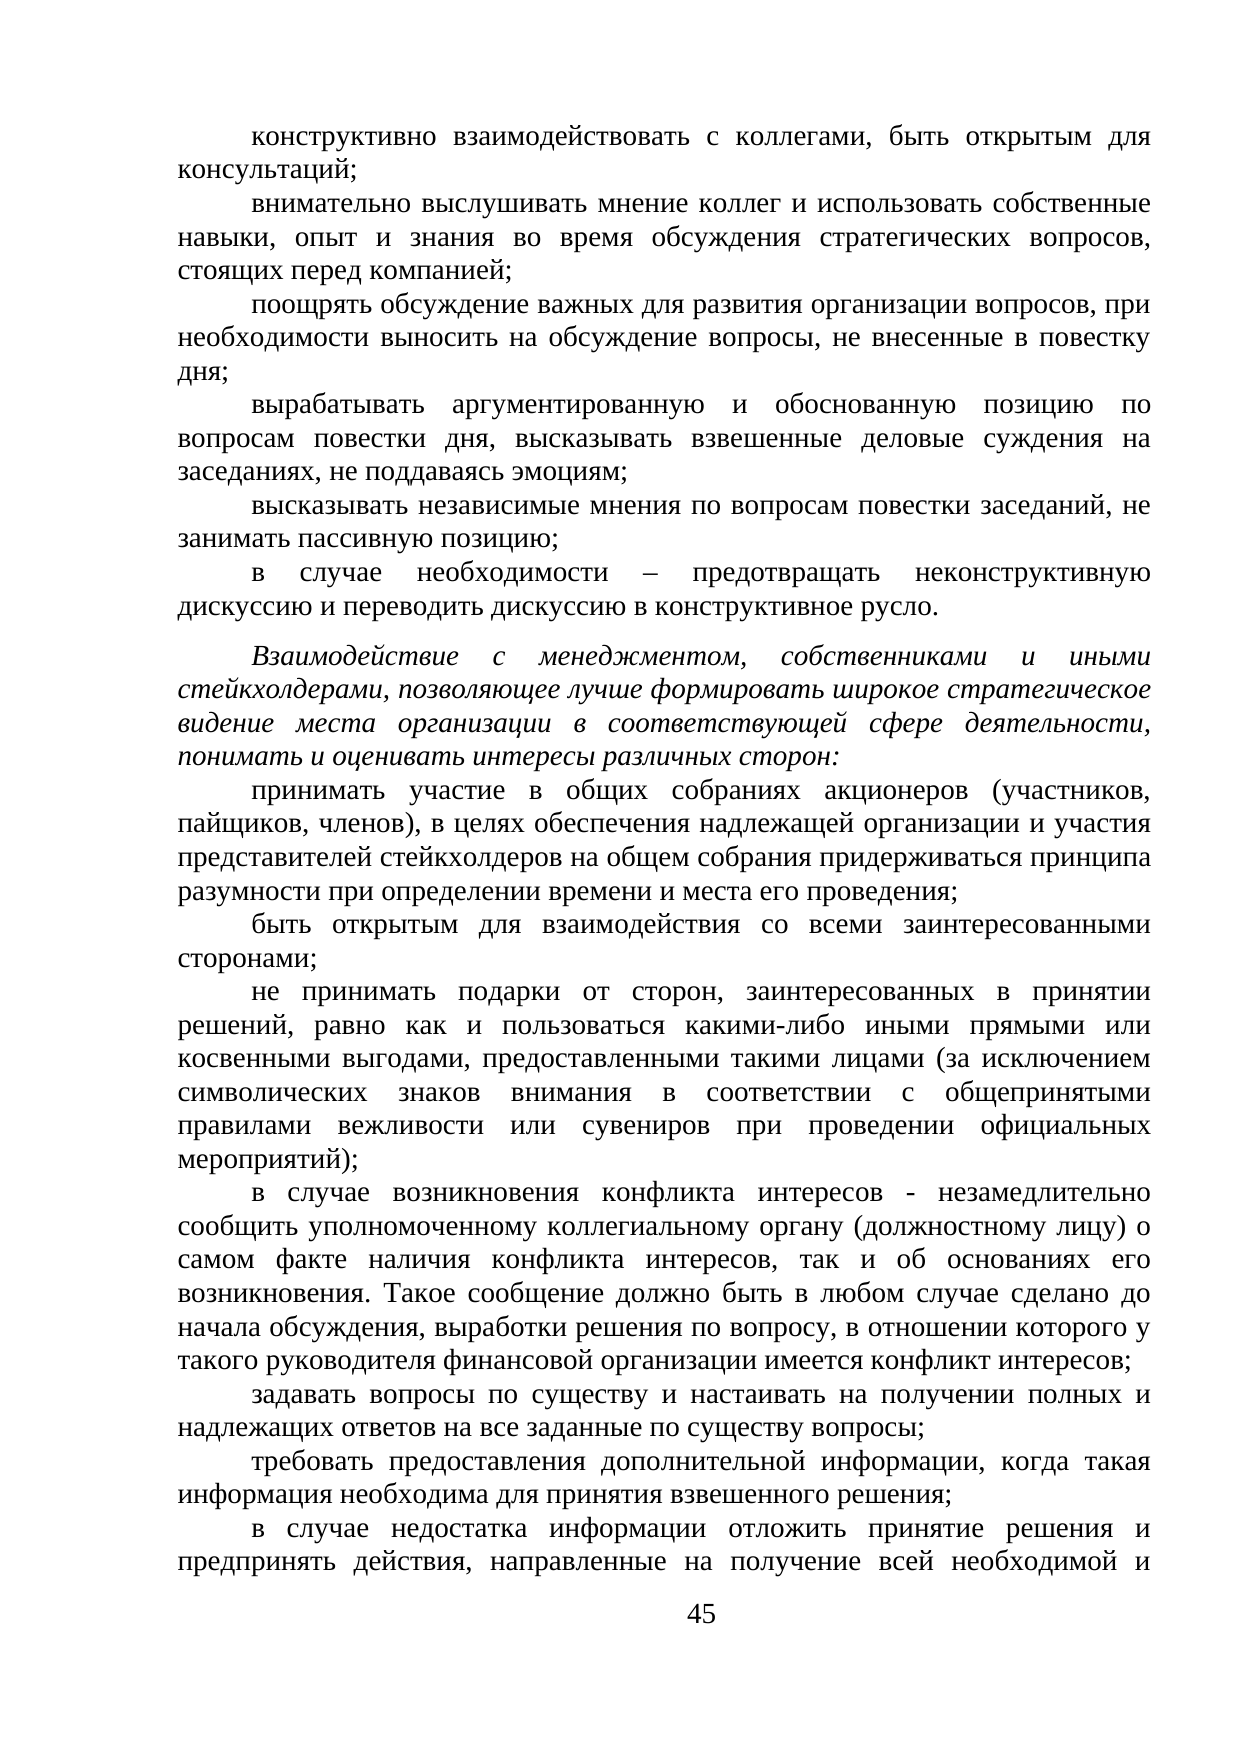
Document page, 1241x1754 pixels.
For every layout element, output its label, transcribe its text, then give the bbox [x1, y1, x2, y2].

text в случае необходимости – предотвращать неконструктивную дискуссию и переводить дискуссию в конструктивное русло. [177, 554, 1152, 621]
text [177, 1510, 1152, 1577]
text конструктивно взаимодействовать с коллегами, быть открытым для консультаций; [177, 118, 1152, 185]
text внимательно выслушивать мнение коллег и использовать собственные навыки, опыт и знания во время обсуждения стратегических вопросов, стоящих перед компанией; [177, 185, 1152, 286]
text принимать участие в общих собраниях акционеров (участников, пайщиков, членов), в целях обеспечения надлежащей организации и участия представителей стейкхолдеров на общем собрания придерживаться принципа разумности при определении времени и места его проведения; [177, 772, 1152, 906]
text высказывать независимые мнения по вопросам повестки заседаний, не занимать пассивную позицию; [177, 487, 1152, 554]
text вырабатывать аргументированную и обоснованную позицию по вопросам повестки дня, высказывать взвешенные деловые суждения на заседаниях, не поддаваясь эмоциям; [177, 386, 1152, 487]
text в случае возникновения конфликта интересов - незамедлительно сообщить уполномоченному коллегиальному органу (должностному лицу) о самом факте наличия конфликта интересов, так и об основаниях его возникновения. Такое сообщение должно быть в любом случае сделано до начала обсуждения, выработки решения по вопросу, в отношении которого у такого руководителя финансовой организации имеется конфликт интересов; [177, 1174, 1152, 1376]
text не принимать подарки от сторон, заинтересованных в принятии решений, равно как и пользоваться какими-либо иными прямыми или косвенными выгодами, предоставленными такими лицами (за исключением символических знаков внимания в соответствии с общепринятыми правилами вежливости или сувениров при проведении официальных мероприятий); [177, 973, 1152, 1174]
text быть открытым для взаимодействия со всеми заинтересованными сторонами; [177, 906, 1152, 973]
text поощрять обсуждение важных для развития организации вопросов, при необходимости выносить на обсуждение вопросы, не внесенные в повестку дня; [177, 286, 1152, 386]
text Взаимодействие с менеджментом, собственниками и иными стейкхолдерами, позволяющее лучше формировать широкое стратегическое видение места организации в соответствующей сфере деятельности, понимать и оценивать интересы различных сторон: [177, 638, 1152, 772]
text требовать предоставления дополнительной информации, когда такая информация необходима для принятия взвешенного решения; [177, 1443, 1152, 1510]
text задавать вопросы по существу и настаивать на получении полных и надлежащих ответов на все заданные по существу вопросы; [177, 1376, 1152, 1443]
